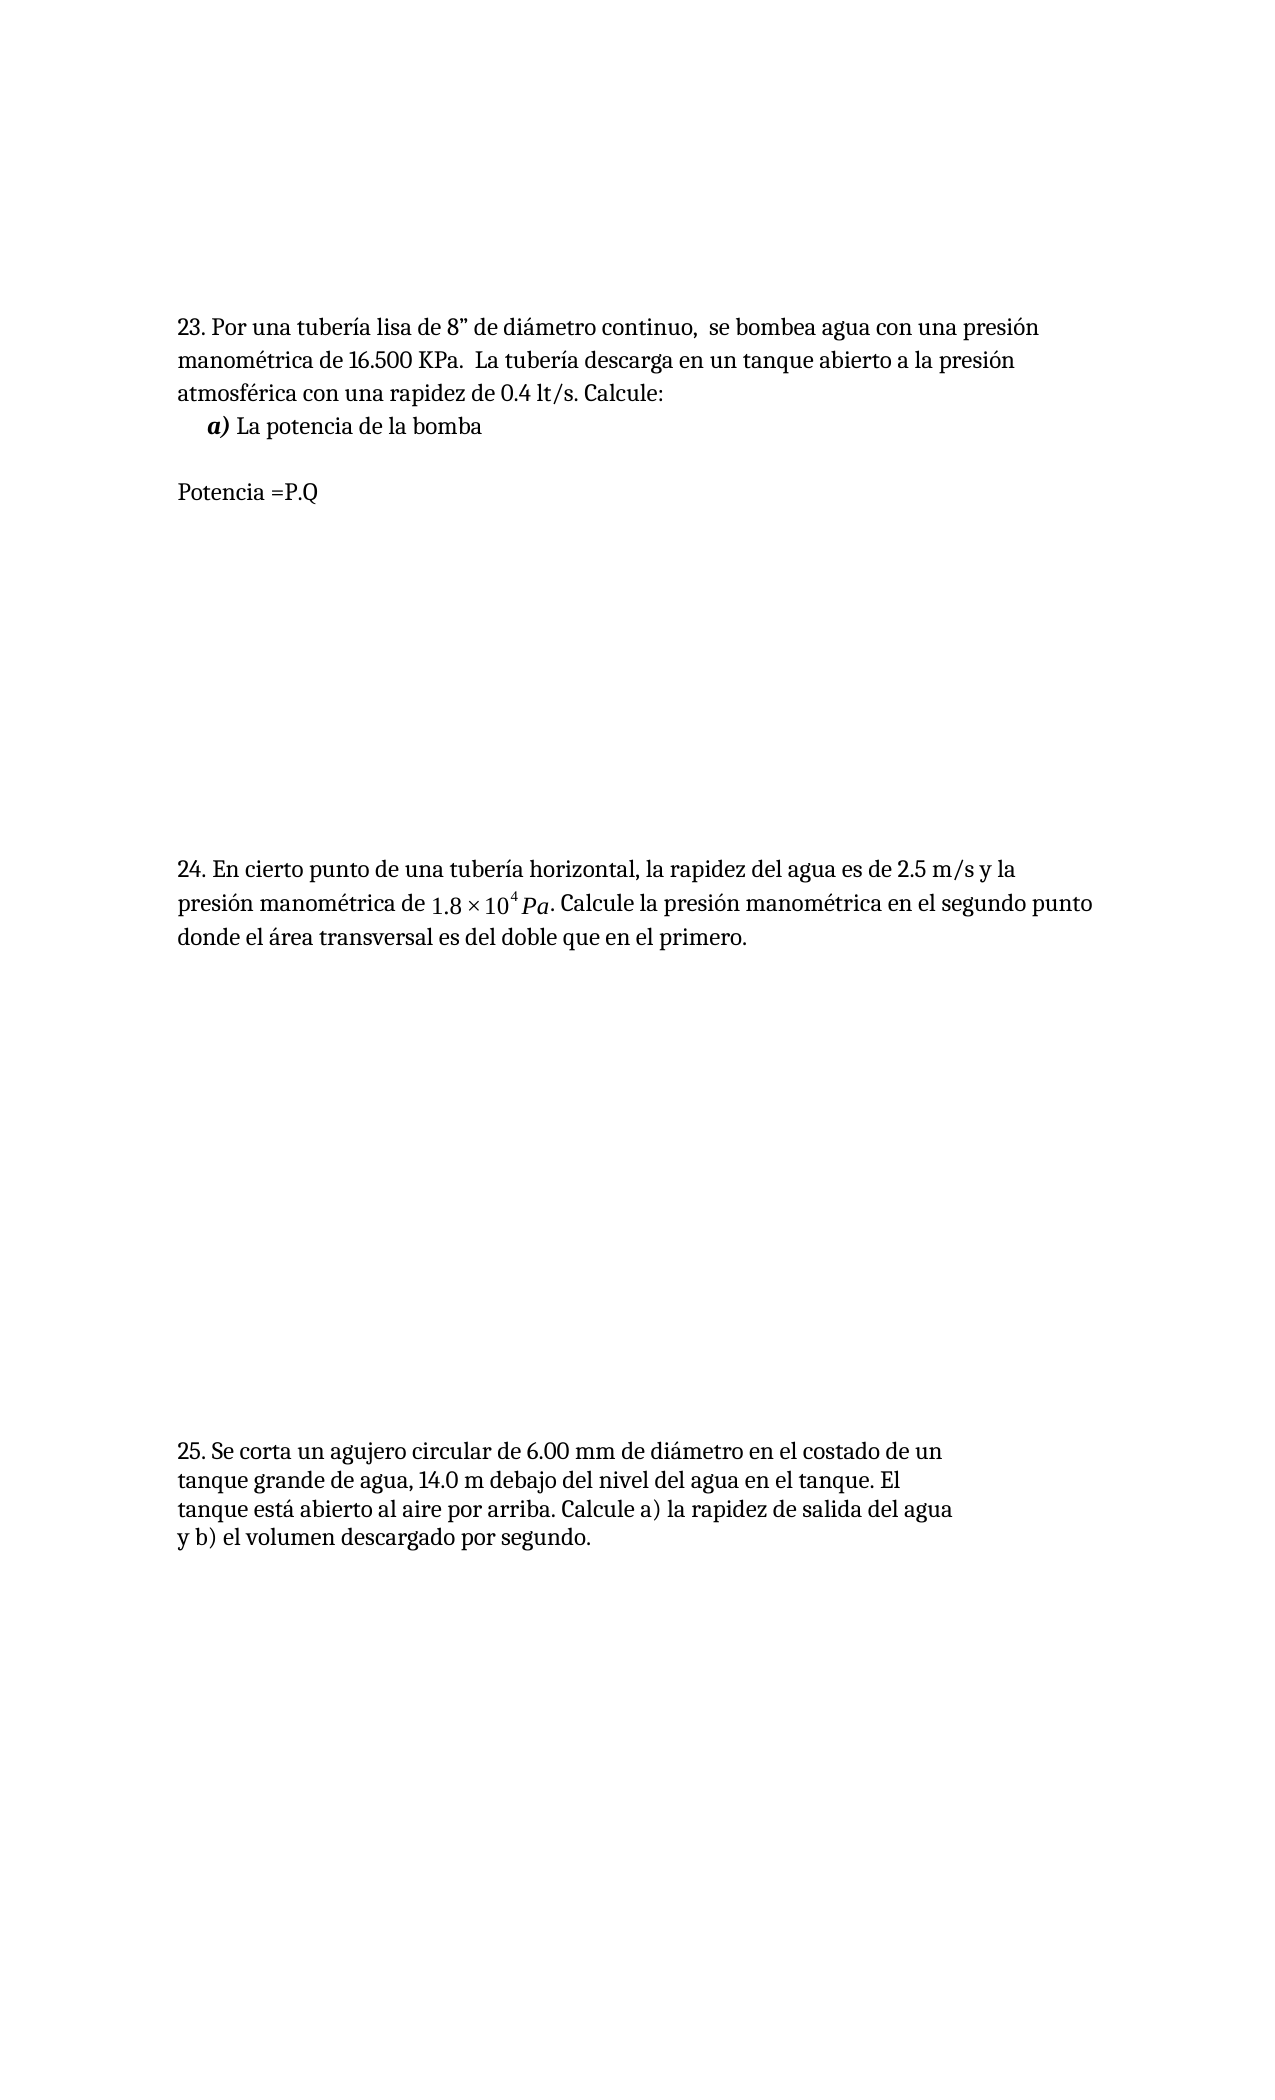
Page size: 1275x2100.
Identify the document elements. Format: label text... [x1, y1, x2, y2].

text 23. Por una tubería lisa de 8” de diámetro continuo, se bombea agua con una presión manométrica de 16.500 KPa. La tubería descarga en un tanque abierto a la presión atmosférica con una rapidez de 0.4 lt/s. Calcule: [177, 313, 1098, 407]
text 24. En cierto punto de una tubería horizontal, la rapidez del agua es de 2.5 m/s y la presión manométrica de . Calcule la presión manométrica en el segundo punto donde el área transversal es del doble que en el primero. [177, 855, 1098, 952]
text Potencia =P.Q [177, 478, 1098, 507]
text 25. Se corta un agujero circular de 6.00 mm de diámetro en el costado de un [177, 1437, 1098, 1466]
list La potencia de la bomba [207, 412, 1098, 441]
text tanque grande de agua, 14.0 m debajo del nivel del agua en el tanque. El [177, 1466, 1098, 1494]
text y b) el volumen descargado por segundo. [177, 1523, 1098, 1552]
text tanque está abierto al aire por arriba. Calcule a) la rapidez de salida del agua [177, 1494, 1098, 1523]
